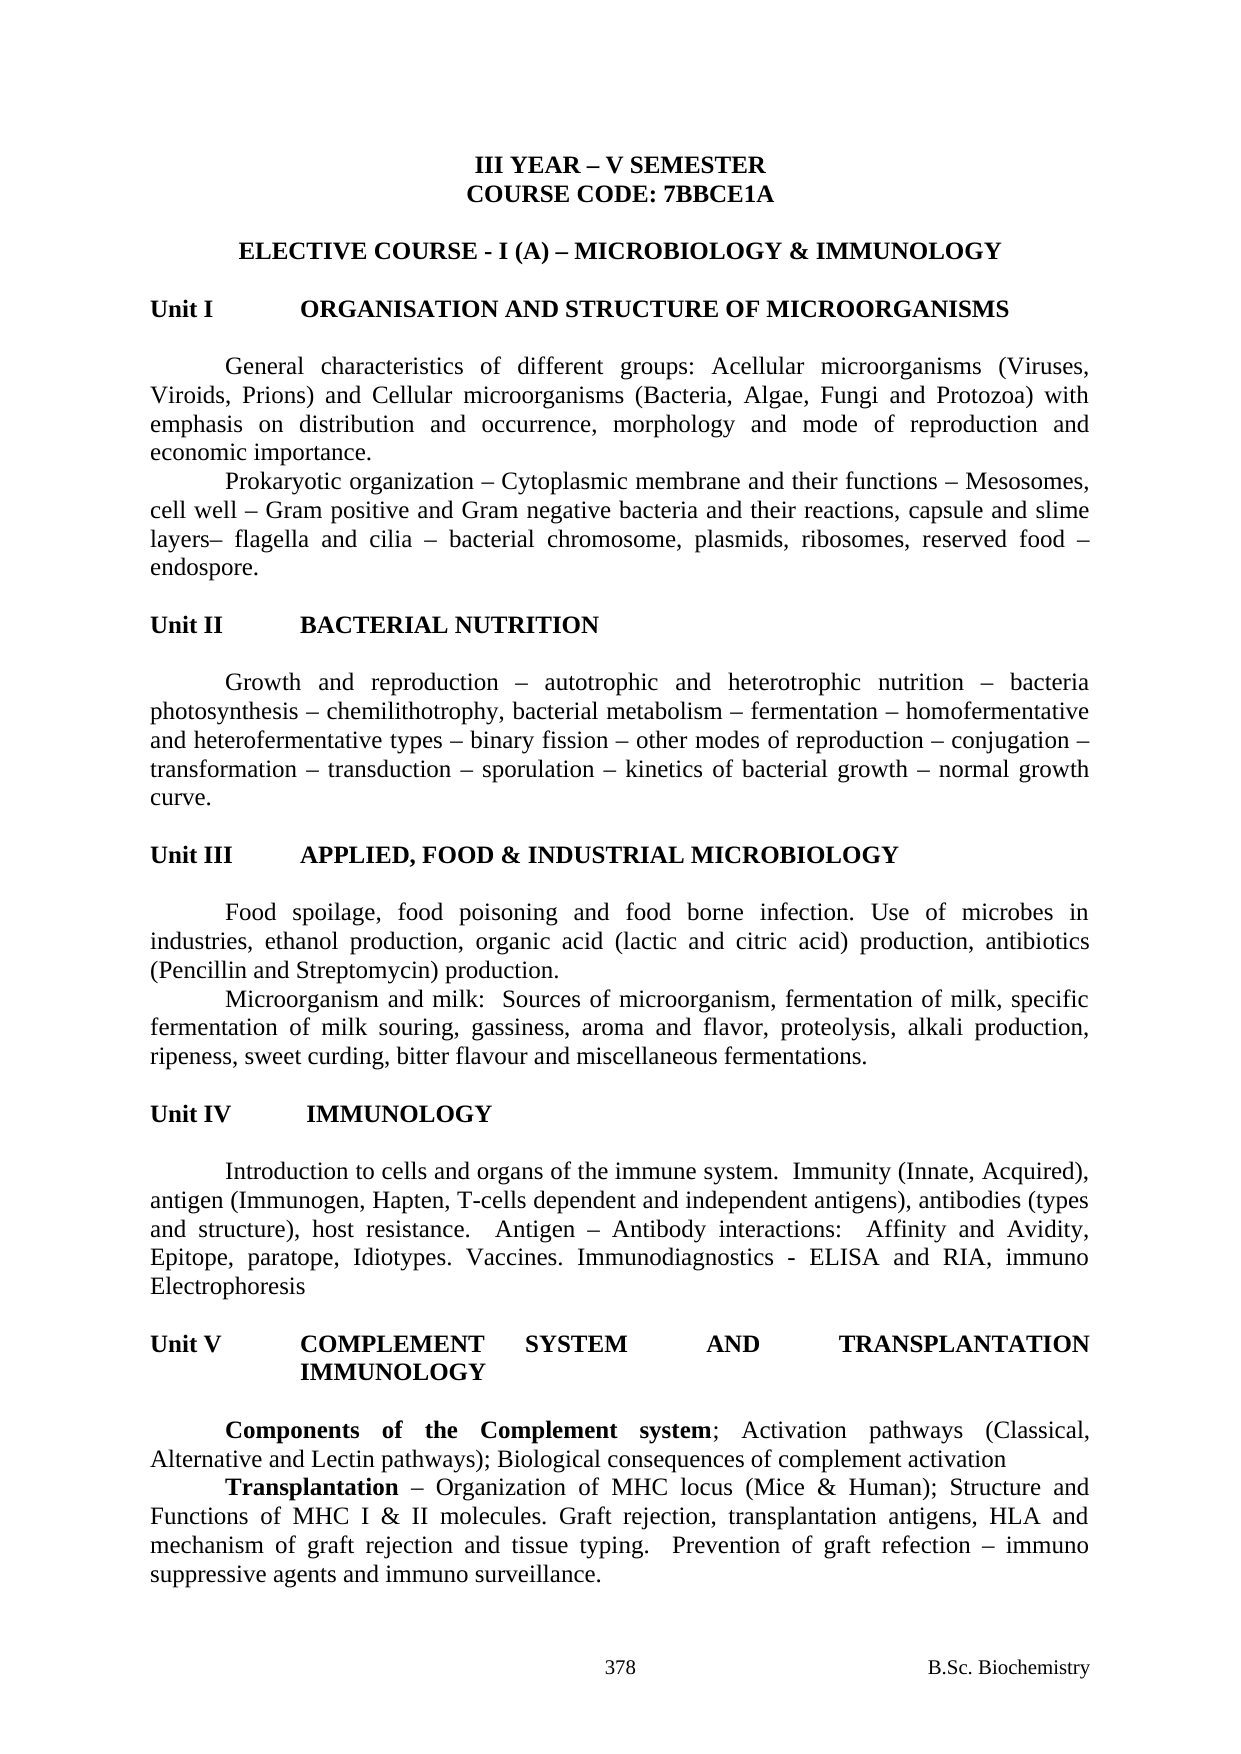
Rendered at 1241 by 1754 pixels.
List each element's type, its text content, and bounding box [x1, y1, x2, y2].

text Prokaryotic organization – Cytoplasmic membrane and their functions – Mesosomes, cell well – Gram positive and Gram negative bacteria and their reactions, capsule and slime layers– flagella and cilia – bacterial chromosome, plasmids, ribosomes, reserved food – endospore. [150, 466, 1090, 581]
text Food spoilage, food poisoning and food borne infection. Use of microbes in industries, ethanol production, organic acid (lactic and citric acid) production, antibiotics (Pencillin and Streptomycin) production. [150, 897, 1090, 984]
text Unit IV IMMUNOLOGY [150, 1099, 1090, 1127]
text ELECTIVE COURSE - I (A) – MICROBIOLOGY & IMMUNOLOGY [150, 236, 1090, 265]
text Transplantation – Organization of MHC locus (Mice & Human); Structure and Functions of MHC I & II molecules. Graft rejection, transplantation antigens, HLA and mechanism of graft rejection and tissue typing. Prevention of graft refection – immuno suppressive agents and immuno surveillance. [150, 1472, 1090, 1587]
text Components of the Complement system; Activation pathways (Classical, Alternative and Lectin pathways); Biological consequences of complement activation [150, 1415, 1090, 1472]
text III YEAR – V SEMESTER [150, 150, 1090, 179]
text Introduction to cells and organs of the immune system. Immunity (Innate, Acquired), antigen (Immunogen, Hapten, T-cells dependent and independent antigens), antibodies (types and structure), host resistance. Antigen – Antibody interactions: Affinity and Avidity, Epitope, paratope, Idiotypes. Vaccines. Immunodiagnostics - ELISA and RIA, immuno Electrophoresis [150, 1156, 1090, 1300]
text Growth and reproduction – autotrophic and heterotrophic nutrition – bacteria photosynthesis – chemilithotrophy, bacterial metabolism – fermentation – homofermentative and heterofermentative types – binary fission – other modes of reproduction – conjugation – transformation – transduction – sporulation – kinetics of bacterial growth – normal growth curve. [150, 667, 1090, 811]
text Unit II BACTERIAL NUTRITION [150, 610, 1090, 639]
text General characteristics of different groups: Acellular microorganisms (Viruses, Viroids, Prions) and Cellular microorganisms (Bacteria, Algae, Fungi and Protozoa) with emphasis on distribution and occurrence, morphology and mode of reproduction and economic importance. [150, 351, 1090, 466]
text Unit III APPLIED, FOOD & INDUSTRIAL MICROBIOLOGY [150, 840, 1090, 869]
text COURSE CODE: 7BBCE1A [150, 179, 1090, 207]
text Unit V COMPLEMENT SYSTEM AND TRANSPLANTATION IMMUNOLOGY [150, 1329, 1090, 1386]
text Microorganism and milk: Sources of microorganism, fermentation of milk, specific fermentation of milk souring, gassiness, aroma and flavor, proteolysis, alkali production, ripeness, sweet curding, bitter flavour and miscellaneous fermentations. [150, 984, 1090, 1070]
text Unit I ORGANISATION AND STRUCTURE OF MICROORGANISMS [150, 294, 1090, 322]
